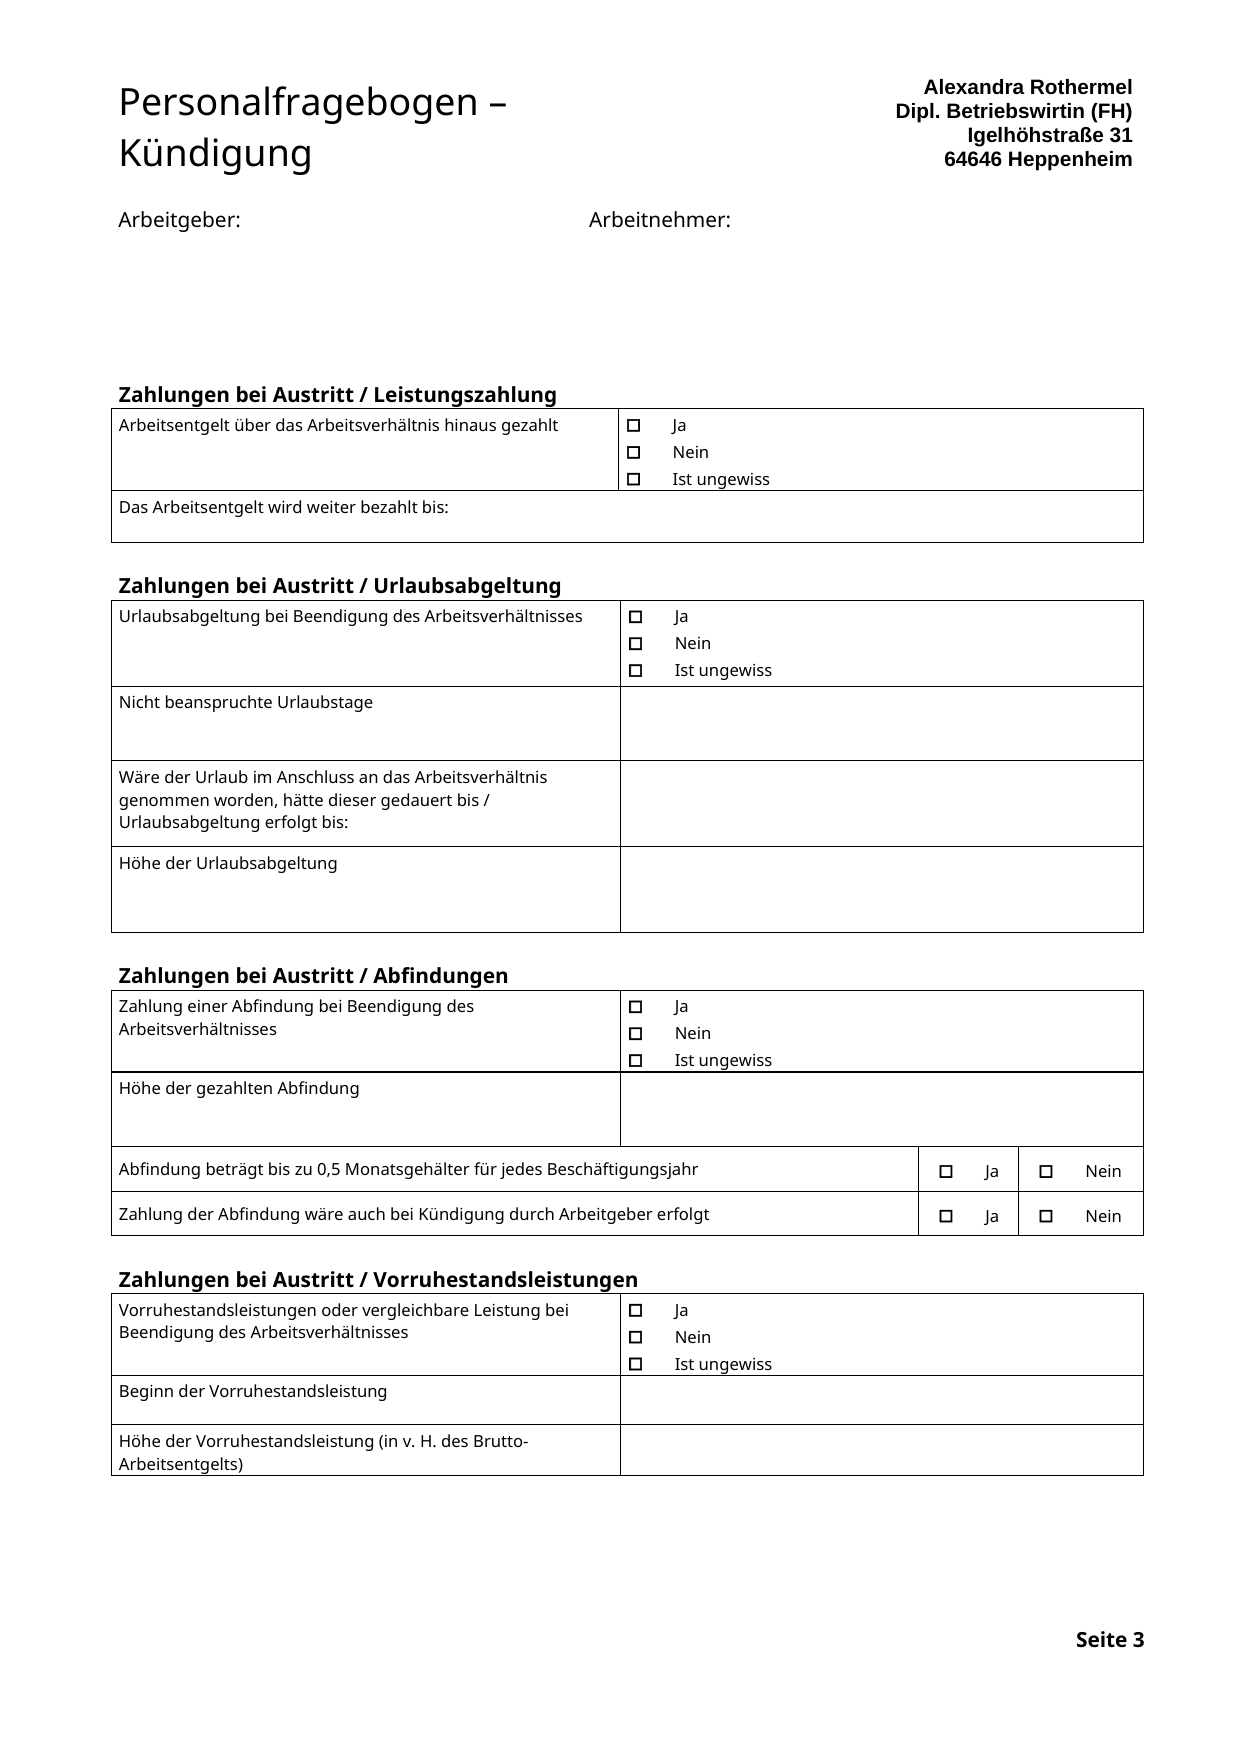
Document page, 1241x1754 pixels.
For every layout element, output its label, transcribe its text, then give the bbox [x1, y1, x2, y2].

table_cell [621, 847, 1143, 932]
table_cell [621, 687, 1143, 760]
table_header Zahlungen bei Austritt / Leistungszahlung [111, 351, 1144, 408]
table_cell [621, 1376, 1143, 1424]
table_cell Zahlungen bei Austritt / Vorruhestandsleistungen [111, 1236, 1144, 1293]
table_cell Höhe der gezahlten Abfindung [112, 1073, 620, 1146]
table_cell Höhe der Vorruhestandsleistung (in v. H. des Brutto-Arbeitsentgelts) [112, 1425, 620, 1475]
table_cell Nicht beanspruchte Urlaubstage [112, 687, 620, 760]
table_cell Beginn der Vorruhestandsleistung [112, 1376, 620, 1424]
table_cell Das Arbeitsentgelt wird weiter bezahlt bis: [112, 491, 1143, 542]
table_cell Ja [919, 1192, 1018, 1235]
table_cell [621, 1425, 1143, 1475]
table_cell Ja [919, 1147, 1018, 1191]
table_cell Zahlungen bei Austritt / Urlaubsabgeltung [111, 543, 1137, 600]
table_cell Ja Nein Ist ungewiss [621, 1294, 1143, 1375]
table_cell Abfindung beträgt bis zu 0,5 Monatsgehälter für jedes Beschäftigungsjahr [112, 1147, 918, 1191]
table_cell [621, 1073, 1143, 1146]
table_cell [621, 761, 1143, 846]
table_cell Höhe der Urlaubsabgeltung [112, 847, 620, 932]
table_cell Urlaubsabgeltung bei Beendigung des Arbeitsverhältnisses [112, 601, 620, 686]
table_cell Nein [1019, 1147, 1143, 1191]
table_cell Nein [1019, 1192, 1143, 1235]
table_cell Arbeitsentgelt über das Arbeitsverhältnis hinaus gezahlt [112, 409, 618, 490]
table_cell Zahlung einer Abfindung bei Beendigung des Arbeitsverhältnisses [112, 991, 620, 1071]
table_cell Ja Nein Ist ungewiss [619, 409, 1143, 490]
table_cell Ja Nein Ist ungewiss [621, 601, 1143, 686]
table_cell Zahlung der Abfindung wäre auch bei Kündigung durch Arbeitgeber erfolgt [112, 1192, 918, 1235]
table_cell Zahlungen bei Austritt / Abfindungen [111, 933, 1144, 990]
table_cell Vorruhestandsleistungen oder vergleichbare Leistung bei Beendigung des Arbeitsverhältnisses [112, 1294, 620, 1375]
table_cell Wäre der Urlaub im Anschluss an das Arbeitsverhältnis genommen worden, hätte dieser gedauert bis / Urlaubsabgeltung erfolgt bis: [112, 761, 620, 846]
table_cell Ja Nein Ist ungewiss [621, 991, 1143, 1071]
